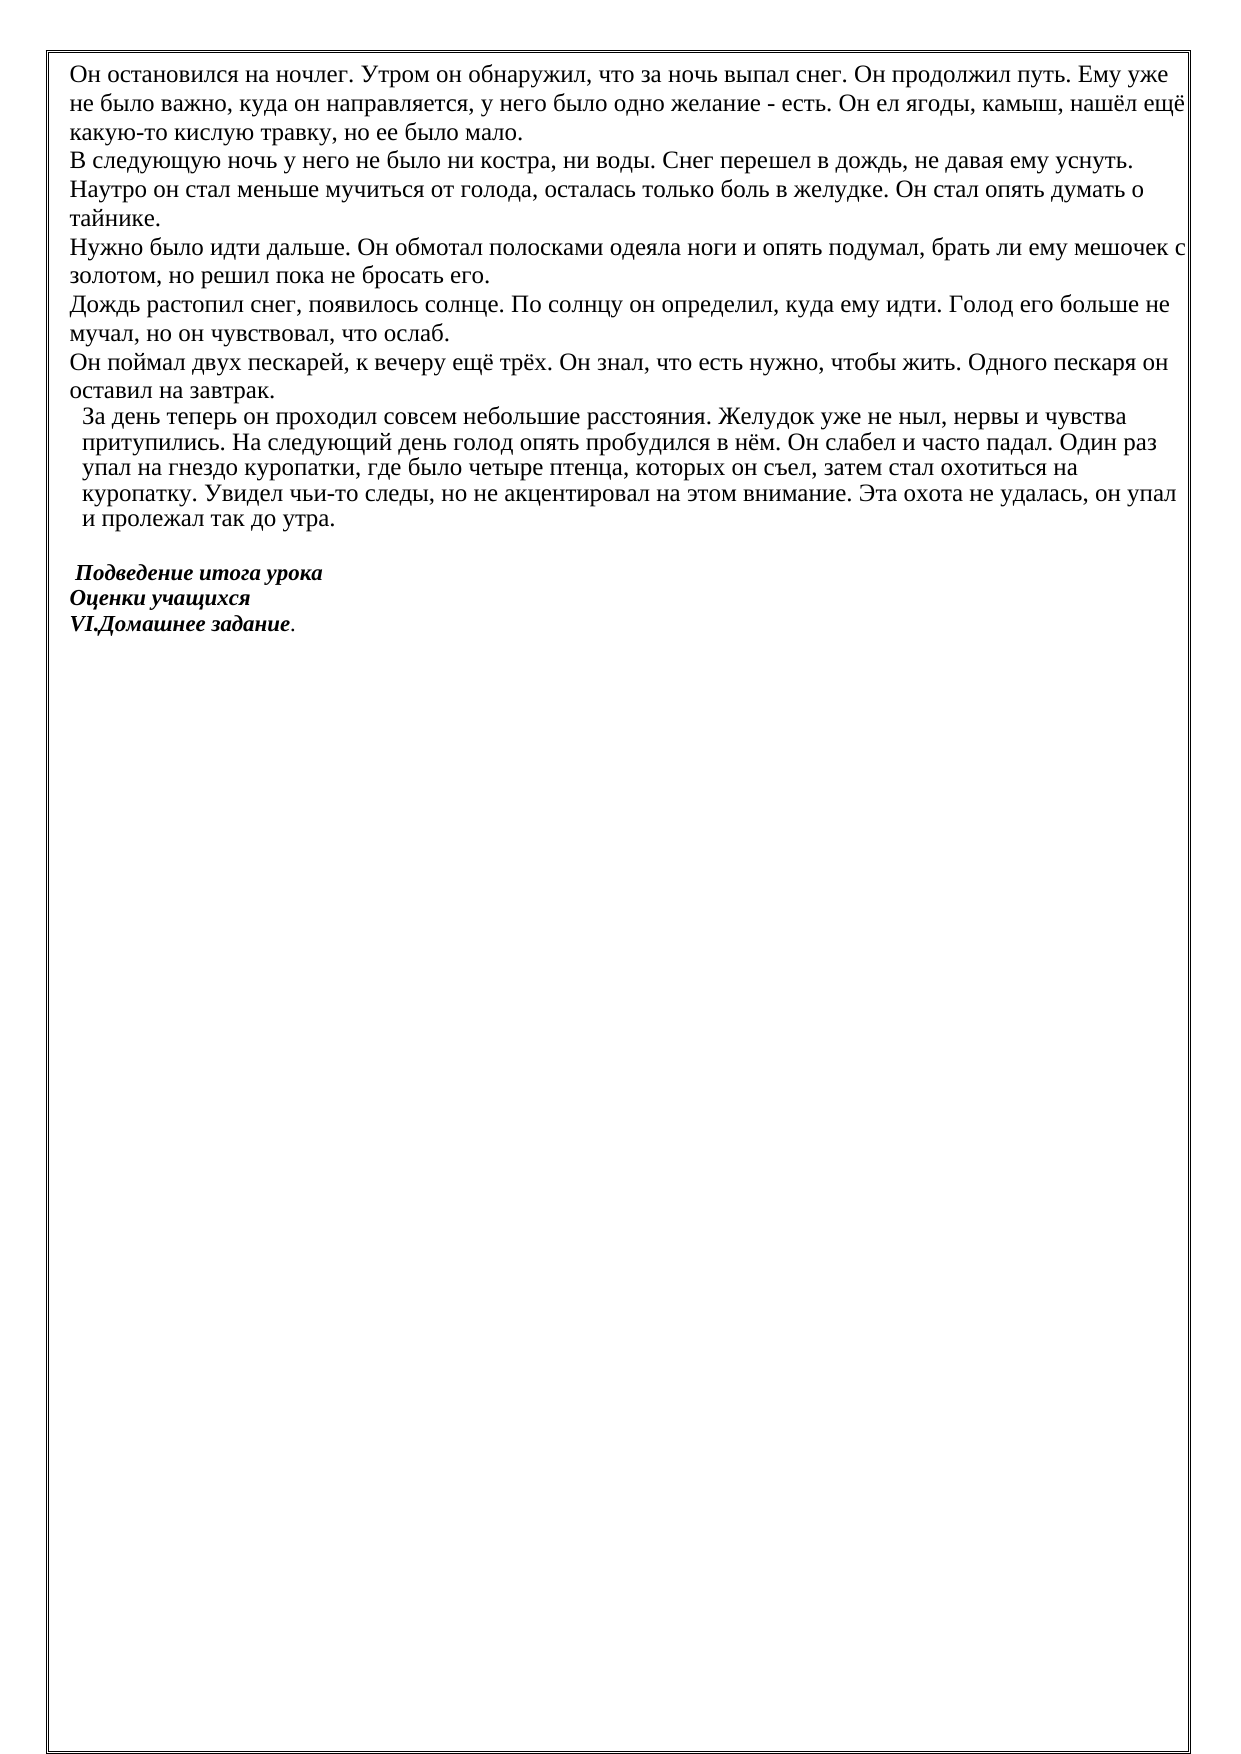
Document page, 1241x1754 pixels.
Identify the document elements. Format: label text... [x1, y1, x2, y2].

text VI.Домашнее задание. [69, 611, 1188, 636]
text Он поймал двух пескарей, к вечеру ещё трёх. Он знал, что есть нужно, чтобы жить. Одного пескаря он оставил на завтрак. [69, 347, 1188, 404]
text В следующую ночь у него не было ни костра, ни воды. Снег перешел в дождь, не давая ему уснуть. Наутро он стал меньше мучиться от голода, осталась только боль в желудке. Он стал опять думать о тайнике. [69, 145, 1188, 232]
text За день теперь он проходил совсем небольшие расстояния. Желудок уже не ныл, нервы и чувства притупились. На следующий день голод опять пробудился в нём. Он слабел и часто падал. Один раз упал на гнездо куропатки, где было четыре птенца, которых он съел, затем стал охотиться на куропатку. Увидел чьи-то следы, но не акцентировал на этом внимание. Эта охота не удалась, он упал и пролежал так до утра. [82, 404, 1188, 532]
text Он остановился на ночлег. Утром он обнаружил, что за ночь выпал снег. Он продолжил путь. Ему уже не было важно, куда он направляется, у него было одно желание - есть. Он ел ягоды, камыш, нашёл ещё какую-то кислую травку, но ее было мало. [69, 59, 1188, 145]
text Оценки учащихся [69, 585, 1188, 611]
text Дождь растопил снег, появилось солнце. По солнцу он определил, куда ему идти. Голод его больше не мучал, но он чувствовал, что ослаб. [69, 289, 1188, 347]
text Нужно было идти дальше. Он обмотал полосками одеяла ноги и опять подумал, брать ли ему мешочек с золотом, но решил пока не бросать его. [69, 232, 1188, 289]
text Подведение итога урока [69, 560, 1188, 585]
